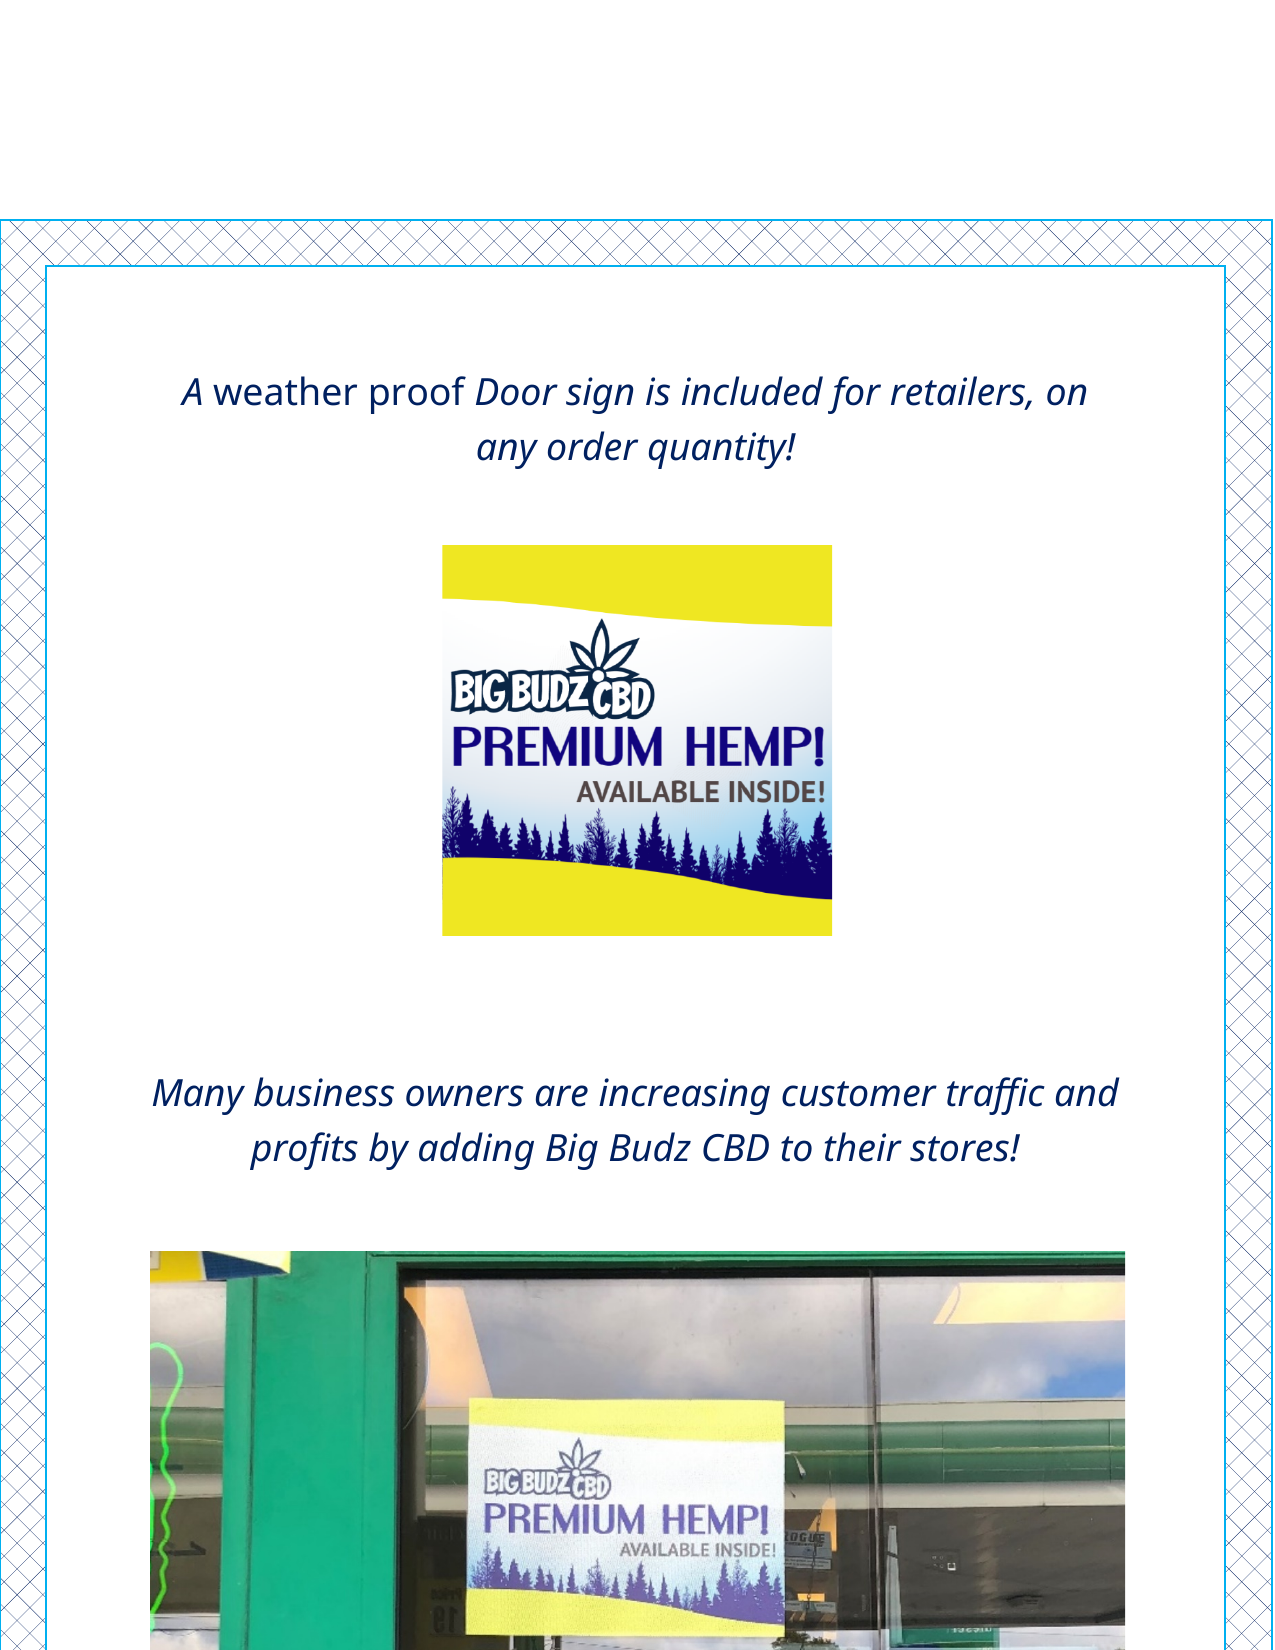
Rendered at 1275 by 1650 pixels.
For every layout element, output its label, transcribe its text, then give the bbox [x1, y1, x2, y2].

text A weather proof Door sign is included for retailers, on any order quantity! [150, 365, 1125, 471]
picture [442, 545, 833, 936]
picture [150, 1251, 1125, 1650]
text Many business owners are increasing customer traffic and profits by adding Big Budz CBD to their stores! [150, 1066, 1125, 1172]
